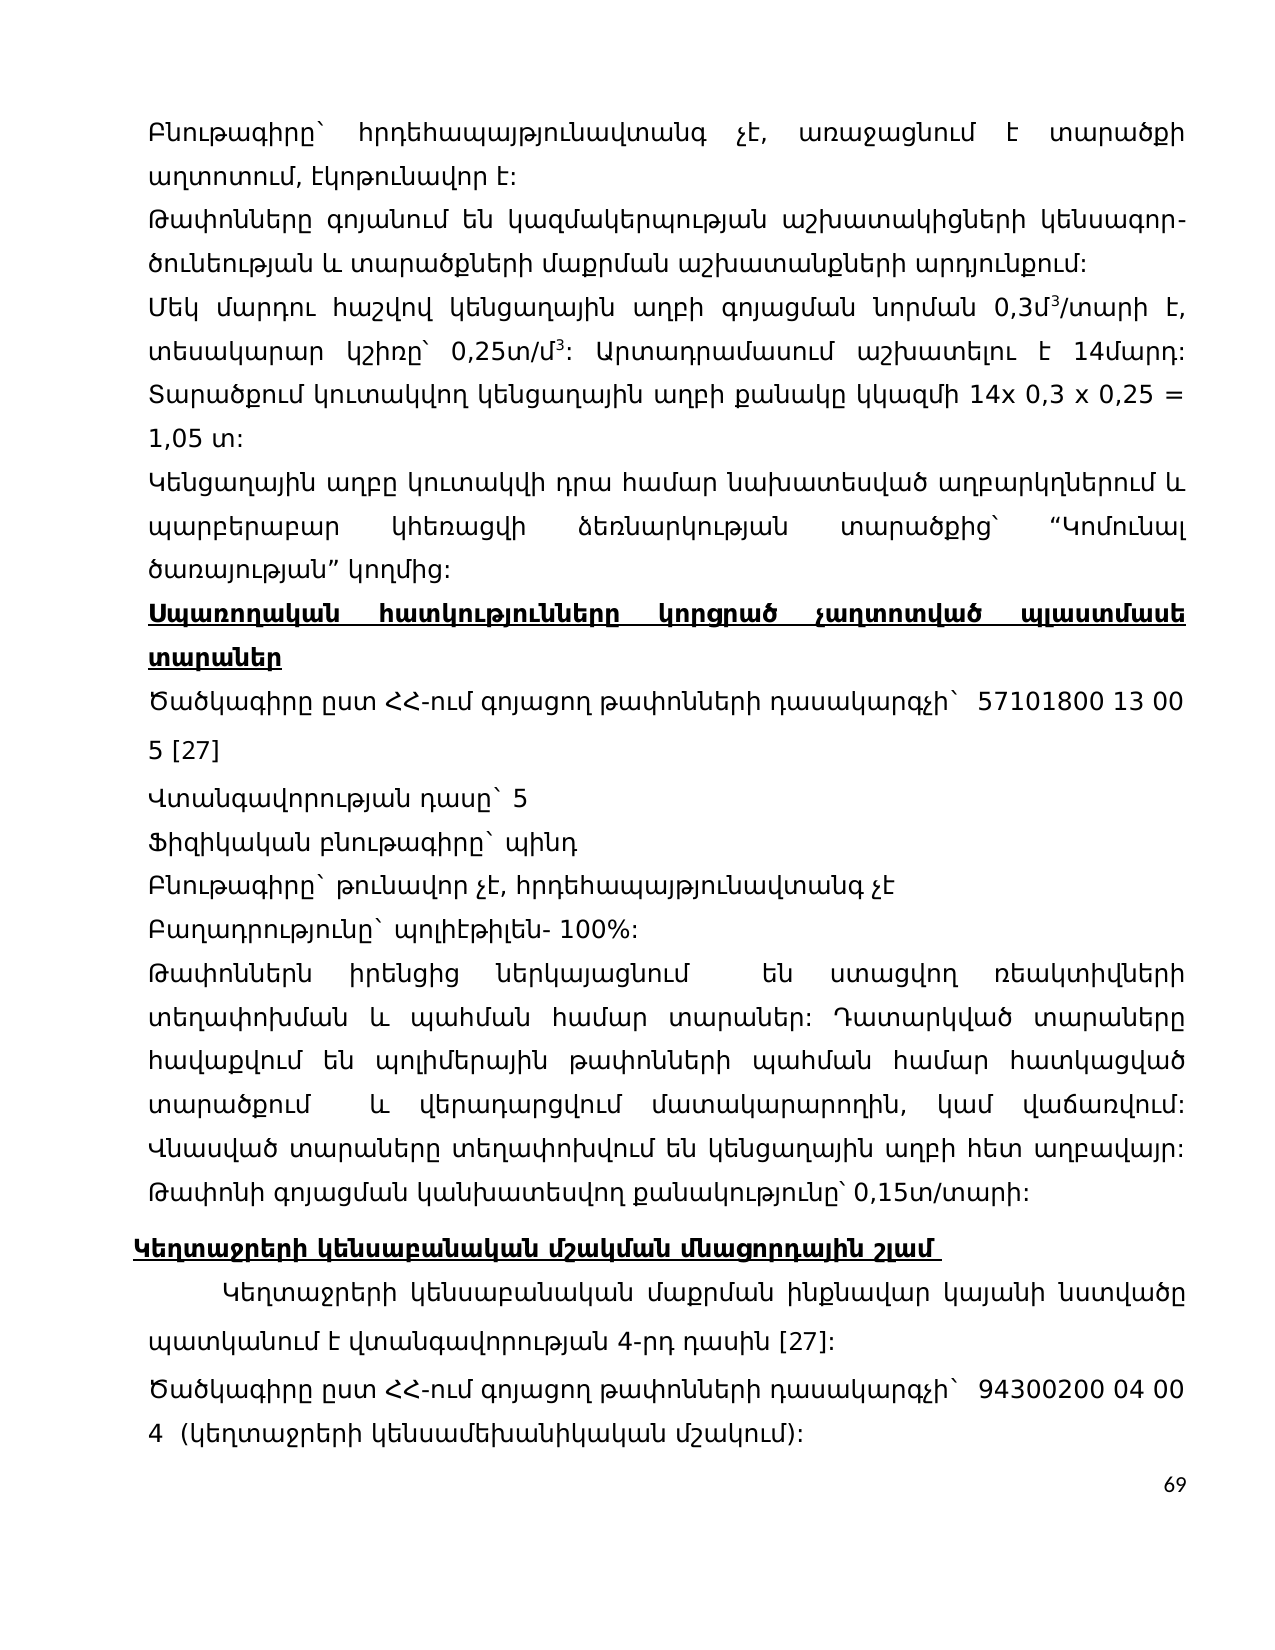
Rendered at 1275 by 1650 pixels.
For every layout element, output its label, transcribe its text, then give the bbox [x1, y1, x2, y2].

text Կենցաղային աղբը կուտակվի դրա համար նախատեսված աղբարկղներում և պարբերաբար կհեռացվի ձեռնարկության տարածքից՝ “Կոմունալ ծառայության” կողմից: [148, 468, 1186, 585]
text Վտանգավորության դասը` 5 [148, 784, 1186, 813]
text Ծածկագիրը ըստ ՀՀ-ում գոյացող թափոնների դասակարգչի` 94300200 04 00 4 (կեղտաջրերի կենսամեխանիկական մշակում): [148, 1375, 1195, 1448]
text Բնութագիրը` հրդեհապայթյունավտանգ չէ, առաջացնում է տարածքի աղտոտում, էկոթունավոր է: [148, 118, 1186, 191]
text Կեղտաջրերի կենսաբանական մշակման մնացորդային շլամ [133, 1234, 1186, 1263]
text Ֆիզիկական բնութագիրը` պինդ [148, 828, 1186, 857]
text Բնութագիրը` թունավոր չէ, հրդեհապայթյունավտանգ չէ [148, 872, 1186, 901]
text Թափոններն իրենցից ներկայացնում են ստացվող ռեակտիվների տեղափոխման և պահման համար տարաներ: Դատարկված տարաները հավաքվում են պոլիմերային թափոնների պահման համար հատկացված տարածքում և վերադարցվում մատակարարողին, կամ վաճառվում: Վնասված տարաները տեղափոխվում են կենցաղային աղբի հետ աղբավայր: Թափոնի գոյացման կանխատեսվող քանակությունը՝ 0,15տ/տարի: [148, 959, 1186, 1207]
text Ծածկագիրը ըստ ՀՀ-ում գոյացող թափոնների դասակարգչի` 57101800 13 00 5 [27] [148, 687, 1195, 767]
text Բաղադրությունը` պոլիէթիլեն- 100%: [148, 915, 1186, 944]
text Կեղտաջրերի կենսաբանական մաքրման ինքնավար կայանի նստվածը պատկանում է վտանգավորության 4-րդ դասին [27]: [148, 1278, 1186, 1358]
text Սպառողական հատկությունները կորցրած չաղտոտված պլաստմասե տարաներ [148, 599, 1186, 624]
text Սպառողական հատկությունները կորցրած չաղտոտված պլաստմասե տարաներ [148, 626, 1186, 672]
text Մեկ մարդու հաշվով կենցաղային աղբի գոյացման նորման 0,3մ3/տարի է, տեսակարար կշիռը՝ 0,25տ/մ3: Արտադրամասում աշխատելու է 14մարդ: Տարածքում կուտակվող կենցաղային աղբի քանակը կկազմի 14x 0,3 x 0,25 = 1,05 տ: [148, 293, 1186, 453]
text Թափոնները գոյանում են կազմակերպության աշխատակիցների կենսագործունեության և տարածքների մաքրման աշխատանքների արդյունքում: [148, 206, 1186, 278]
